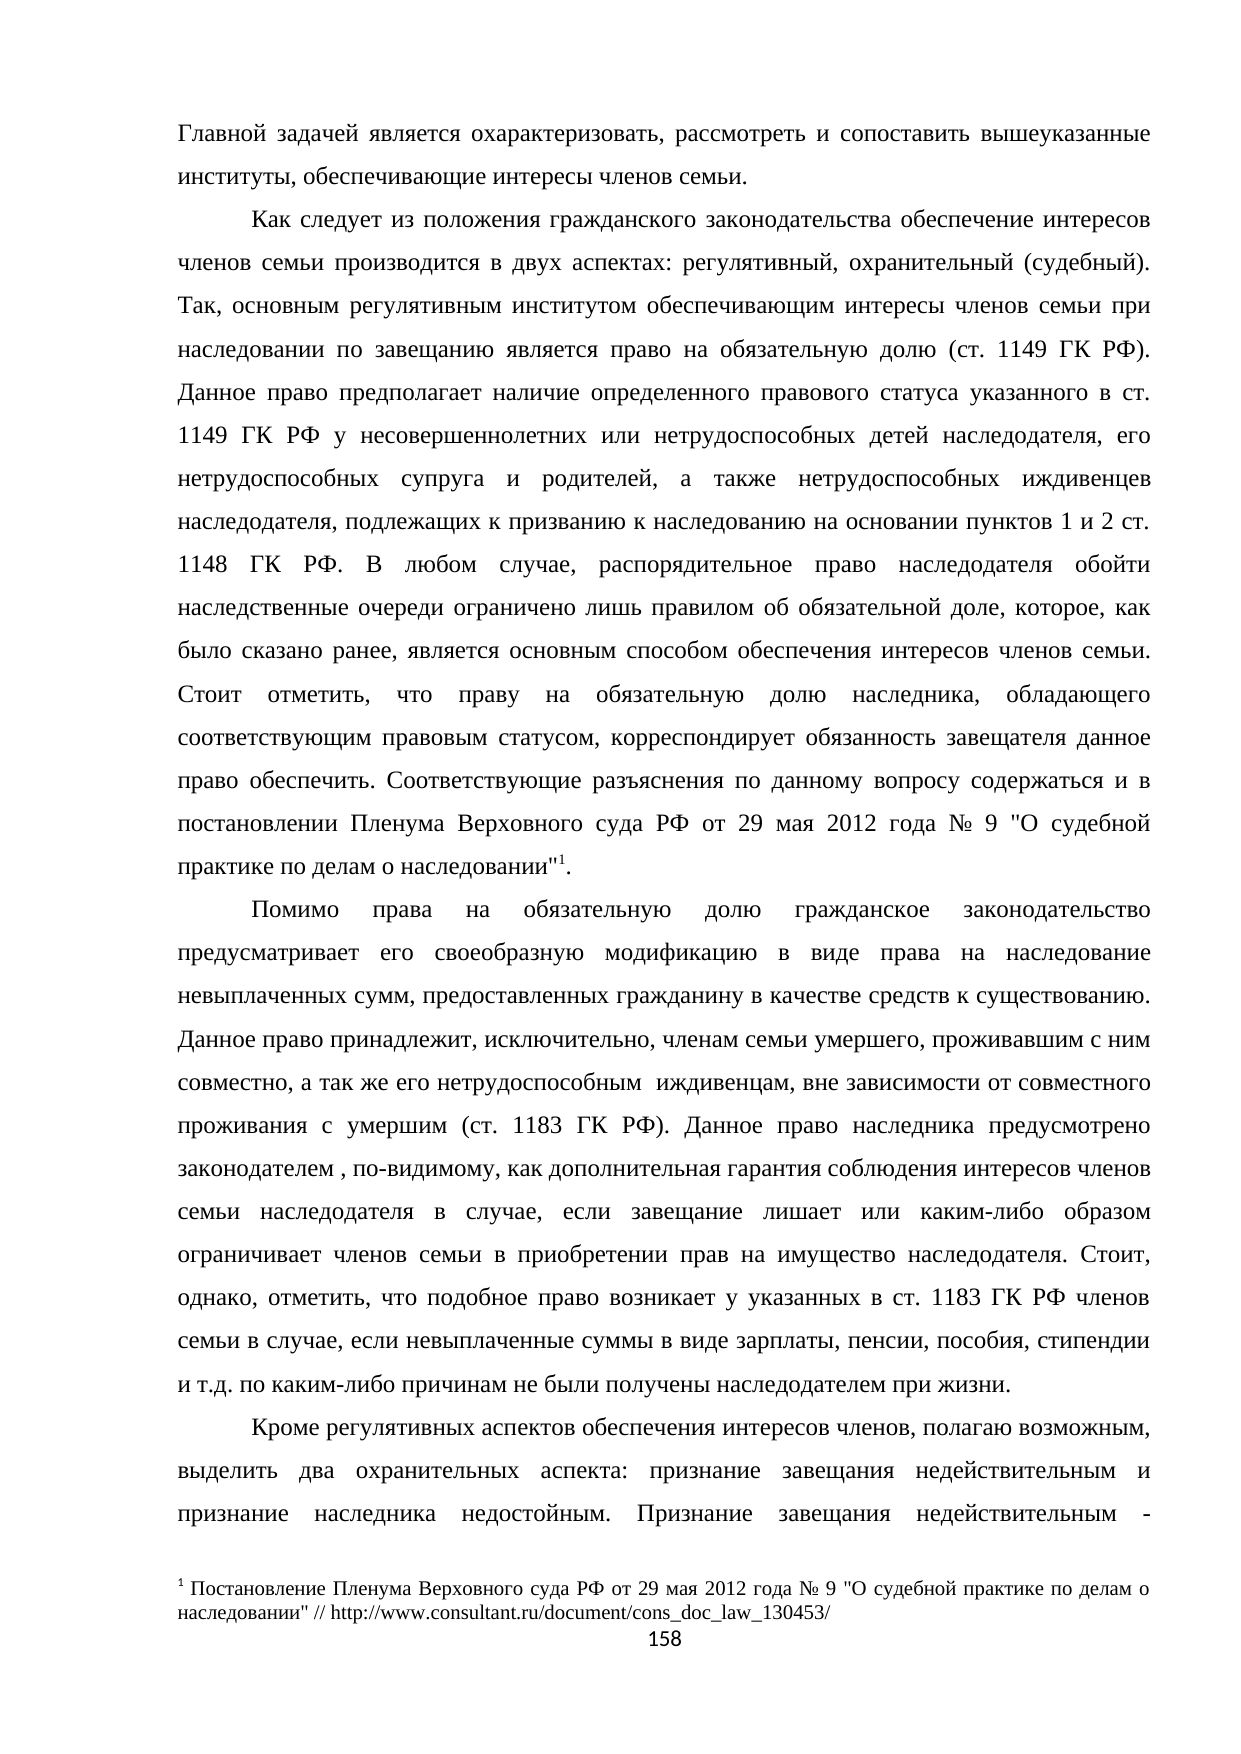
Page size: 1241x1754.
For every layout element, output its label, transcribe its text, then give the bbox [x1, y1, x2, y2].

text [177, 118, 1152, 190]
text Как следует из положения гражданского законодательства обеспечение интересов членов семьи производится в двух аспектах: регулятивный, охранительный (судебный). Так, основным регулятивным институтом обеспечивающим интересы членов семьи при наследовании по завещанию является право на обязательную долю (ст. 1149 ГК РФ). Данное право предполагает наличие определенного правового статуса указанного в ст. 1149 ГК РФ у несовершеннолетних или нетрудоспособных детей наследодателя, его нетрудоспособных супруга и родителей, а также нетрудоспособных иждивенцев наследодателя, подлежащих к призванию к наследованию на основании пунктов 1 и 2 ст. 1148 ГК РФ. В любом случае, распорядительное право наследодателя обойти наследственные очереди ограничено лишь правилом об обязательной доле, которое, как было сказано ранее, является основным способом обеспечения интересов членов семьи. Стоит отметить, что праву на обязательную долю наследника, обладающего соответствующим правовым статусом, корреспондирует обязанность завещателя данное право обеспечить. Соответствующие разъяснения по данному вопросу содержаться и в постановлении Пленума Верховного суда РФ от 29 мая 2012 года № 9 "О судебной практике по делам о наследовании". [177, 204, 1152, 880]
text Помимо права на обязательную долю гражданское законодательство предусматривает его своеобразную модификацию в виде права на наследование невыплаченных сумм, предоставленных гражданину в качестве средств к существованию. Данное право принадлежит, исключительно, членам семьи умершего, проживавшим с ним совместно, а так же его нетрудоспособным иждивенцам, вне зависимости от совместного проживания с умершим (ст. 1183 ГК РФ). Данное право наследника предусмотрено законодателем , по-видимому, как дополнительная гарантия соблюдения интересов членов семьи наследодателя в случае, если завещание лишает или каким-либо образом ограничивает членов семьи в приобретении прав на имущество наследодателя. Стоит, однако, отметить, что подобное право возникает у указанных в ст. 1183 ГК РФ членов семьи в случае, если невыплаченные суммы в виде зарплаты, пенсии, пособия, стипендии и т.д. по каким-либо причинам не были получены наследодателем при жизни. [177, 894, 1152, 1397]
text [177, 1412, 1152, 1527]
